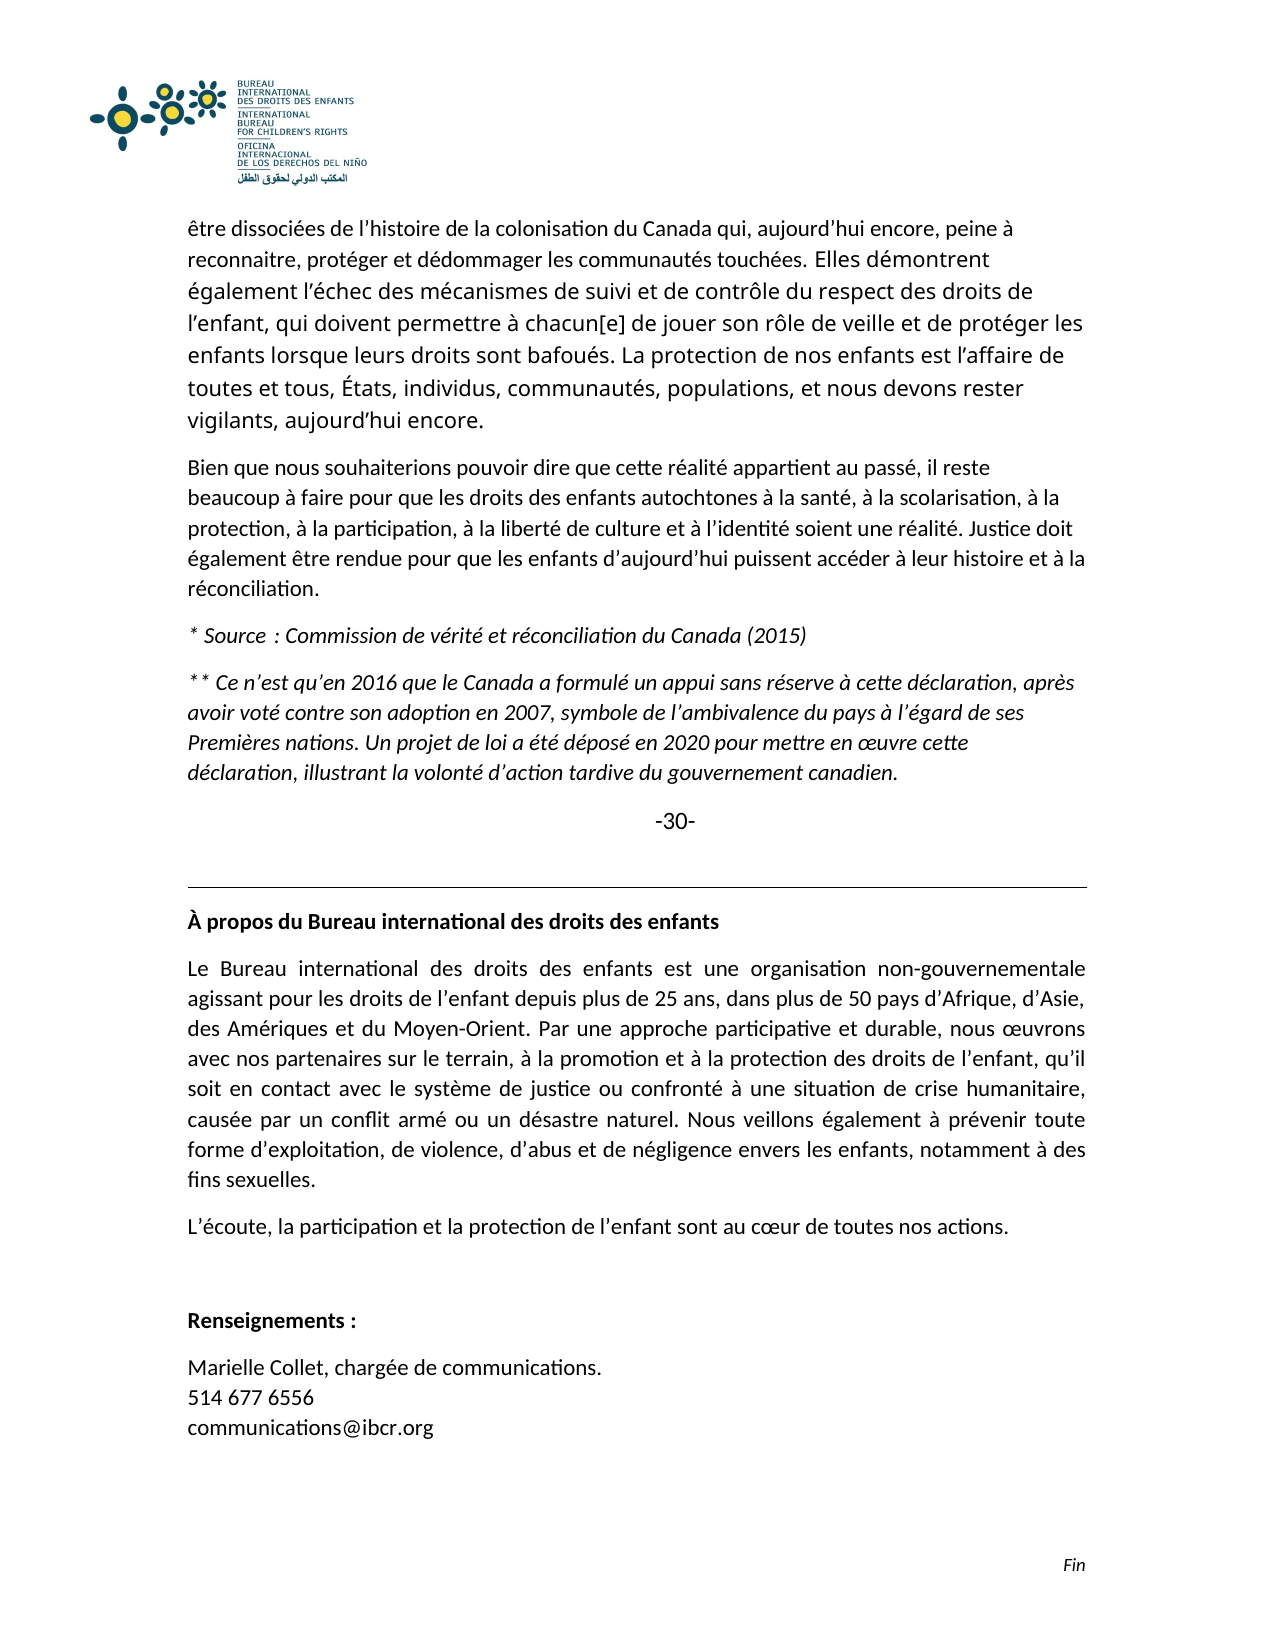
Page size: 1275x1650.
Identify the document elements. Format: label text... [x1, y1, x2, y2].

text 514 677 6556 [187, 1383, 1087, 1411]
text ** Ce n’est qu’en 2016 que le Canada a formulé un appui sans réserve à cette déclaration, après avoir voté contre son adoption en 2007, symbole de l’ambivalence du pays à l’égard de ses Premières nations. Un projet de loi a été déposé en 2020 pour mettre en œuvre cette déclaration, illustrant la volonté d’action tardive du gouvernement canadien. [187, 668, 1087, 787]
text Renseignements : [187, 1306, 1087, 1334]
text * Source : Commission de vérité et réconciliation du Canada (2015) [187, 621, 1087, 649]
picture [84, 65, 372, 201]
text Marielle Collet, chargée de communications. [187, 1353, 1087, 1381]
text L’écoute, la participation et la protection de l’enfant sont au cœur de toutes nos actions. [187, 1212, 1087, 1240]
text À propos du Bureau international des droits des enfants [187, 907, 1087, 935]
text Bien que nous souhaiterions pouvoir dire que cette réalité appartient au passé, il reste beaucoup à faire pour que les droits des enfants autochtones à la santé, à la scolarisation, à la protection, à la participation, à la liberté de culture et à l’identité soient une réalité. Justice doit également être rendue pour que les enfants d’aujourd’hui puissent accéder à leur histoire et à la réconciliation. [187, 453, 1087, 602]
text Le Bureau international des droits des enfants est une organisation non-gouvernementale agissant pour les droits de l’enfant depuis plus de 25 ans, dans plus de 50 pays d’Afrique, d’Asie, des Amériques et du Moyen-Orient. Par une approche participative et durable, nous œuvrons avec nos partenaires sur le terrain, à la promotion et à la protection des droits de l’enfant, qu’il soit en contact avec le système de justice ou confronté à une situation de crise humanitaire, causée par un conflit armé ou un désastre naturel. Nous veillons également à prévenir toute forme d’exploitation, de violence, d’abus et de négligence envers les enfants, notamment à des fins sexuelles. [187, 954, 1087, 1193]
list -30- [262, 805, 1087, 836]
text communications@ibcr.org [187, 1413, 1087, 1441]
